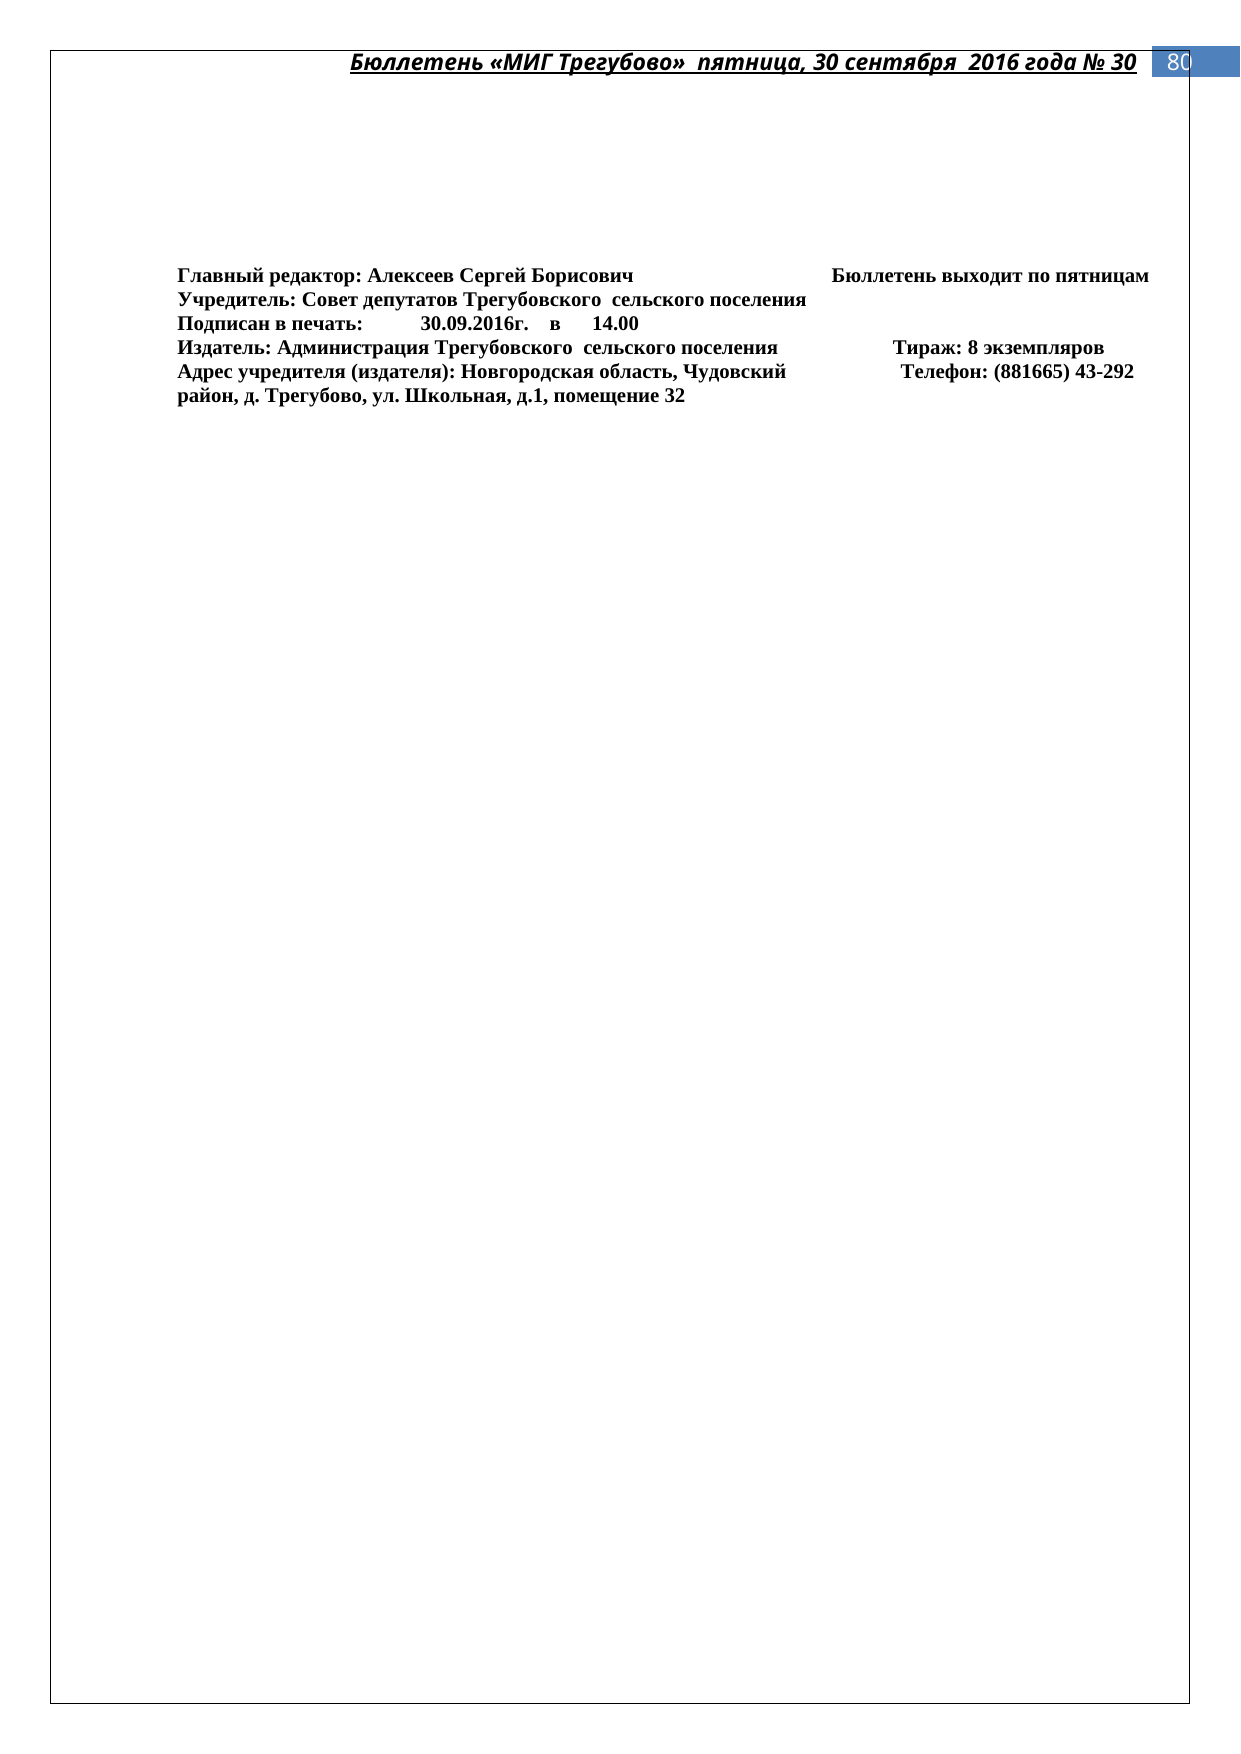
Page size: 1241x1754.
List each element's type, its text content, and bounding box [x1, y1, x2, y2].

text Главный редактор: Алексеев Сергей Борисович Бюллетень выходит по пятницам [177, 262, 1152, 287]
text район, д. Трегубово, ул. Школьная, д.1, помещение 32 [177, 383, 1152, 407]
text Издатель: Администрация Трегубовского сельского поселения Тираж: 8 экземпляров [177, 335, 1152, 359]
text Адрес учредителя (издателя): Новгородская область, Чудовский Телефон: (881665) 43-292 [177, 359, 1152, 383]
text Учредитель: Совет депутатов Трегубовского сельского поселения [177, 287, 1152, 311]
text Подписан в печать: 30.09.2016г. в 14.00 [177, 311, 1152, 335]
